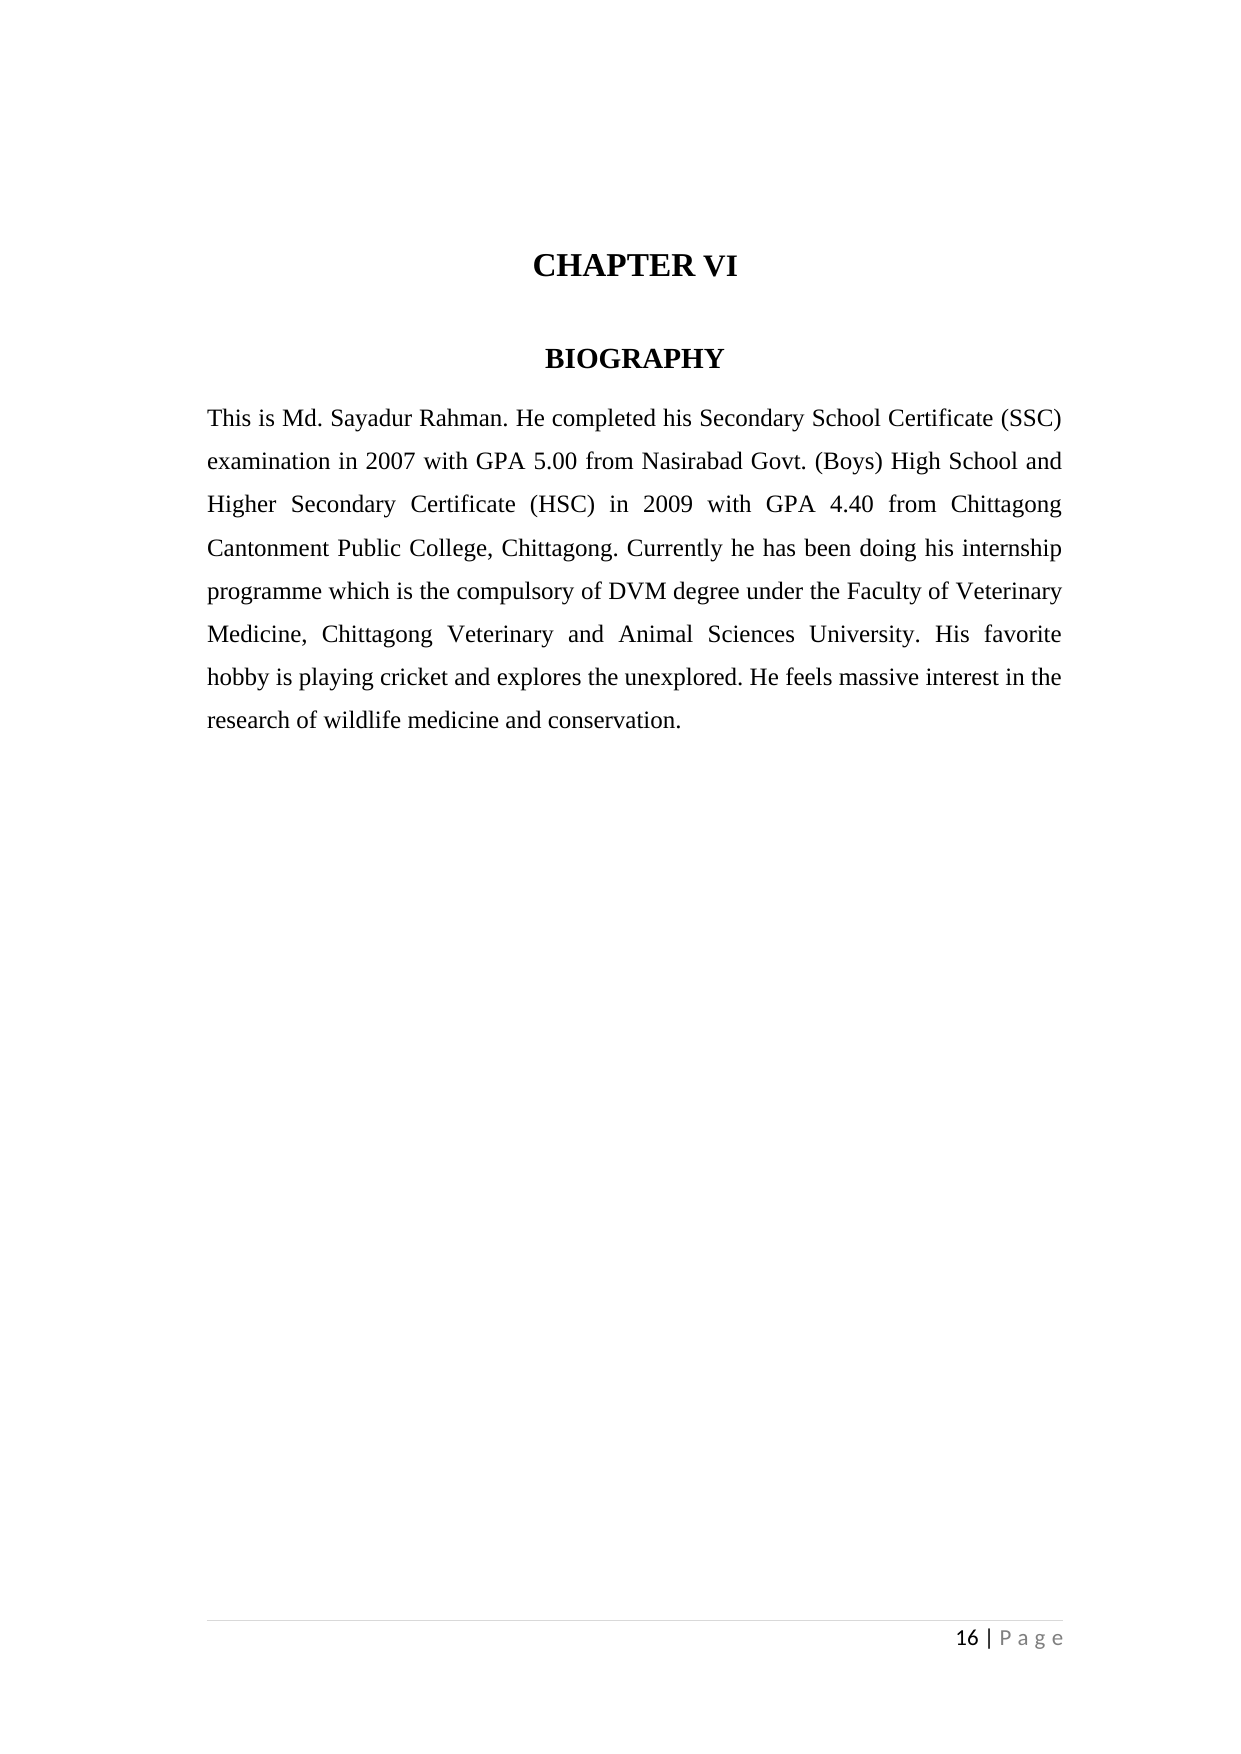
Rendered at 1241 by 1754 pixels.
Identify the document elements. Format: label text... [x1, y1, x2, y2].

text CHAPTER VI [207, 245, 1063, 283]
text This is Md. Sayadur Rahman. He completed his Secondary School Certificate (SSC) examination in 2007 with GPA 5.00 from Nasirabad Govt. (Boys) High School and Higher Secondary Certificate (HSC) in 2009 with GPA 4.40 from Chittagong Cantonment Public College, Chittagong. Currently he has been doing his internship programme which is the compulsory of DVM degree under the Faculty of Veterinary Medicine, Chittagong Veterinary and Animal Sciences University. His favorite hobby is playing cricket and explores the unexplored. He feels massive interest in the research of wildlife medicine and conservation. [207, 403, 1063, 734]
text BIOGRAPHY [207, 341, 1063, 374]
